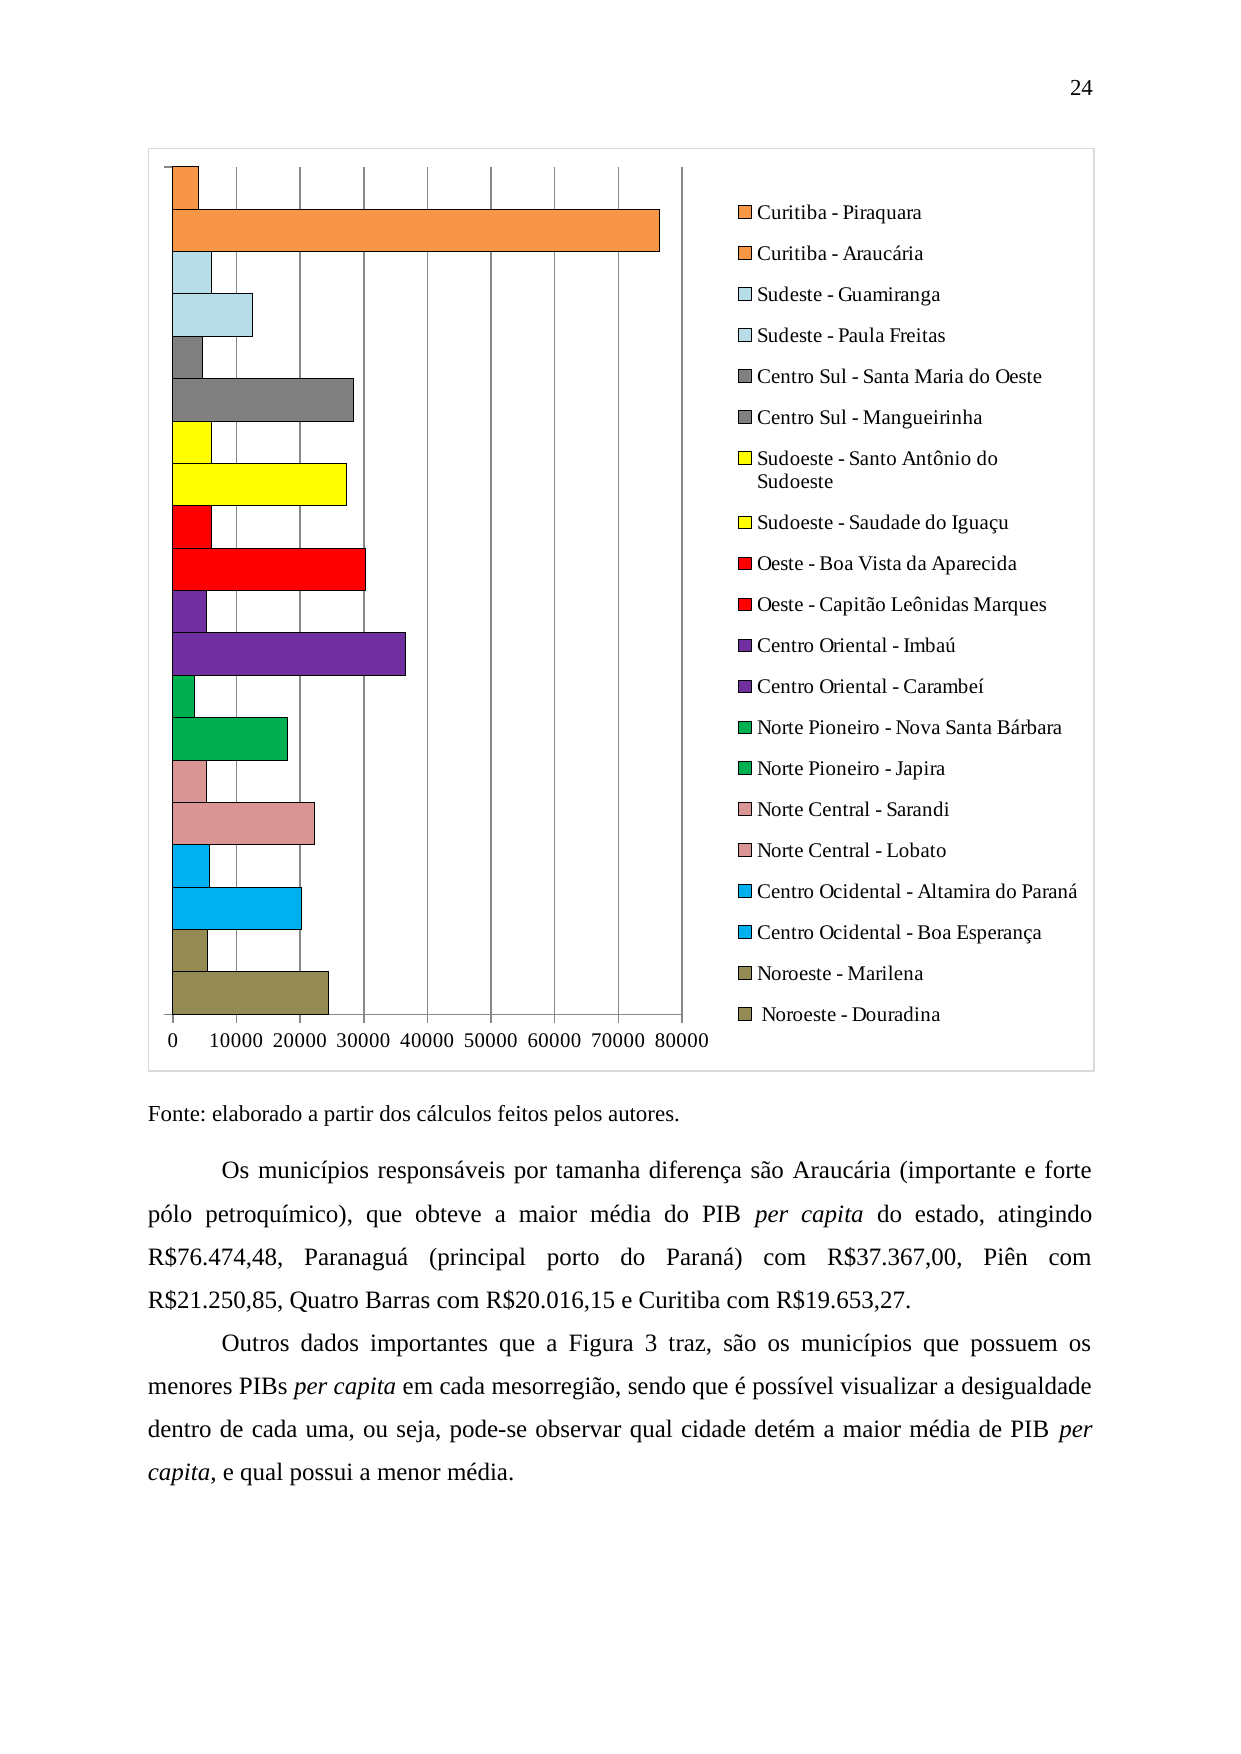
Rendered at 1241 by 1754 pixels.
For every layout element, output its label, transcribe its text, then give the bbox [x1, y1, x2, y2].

text Outros dados importantes que a Figura 3 traz, são os municípios que possuem os menores PIBs per capita em cada mesorregião, sendo que é possível visualizar a desigualdade dentro de cada uma, ou seja, pode-se observar qual cidade detém a maior média de PIB per capita, e qual possui a menor média. [148, 1328, 1092, 1486]
text Os municípios responsáveis por tamanha diferença são Araucária (importante e forte pólo petroquímico), que obteve a maior média do PIB per capita do estado, atingindo R$76.474,48, Paranaguá (principal porto do Paraná) com R$37.367,00, Piên com R$21.250,85, Quatro Barras com R$20.016,15 e Curitiba com R$19.653,27. [148, 1156, 1092, 1314]
text Fonte: elaborado a partir dos cálculos feitos pelos autores. [148, 1101, 1092, 1127]
